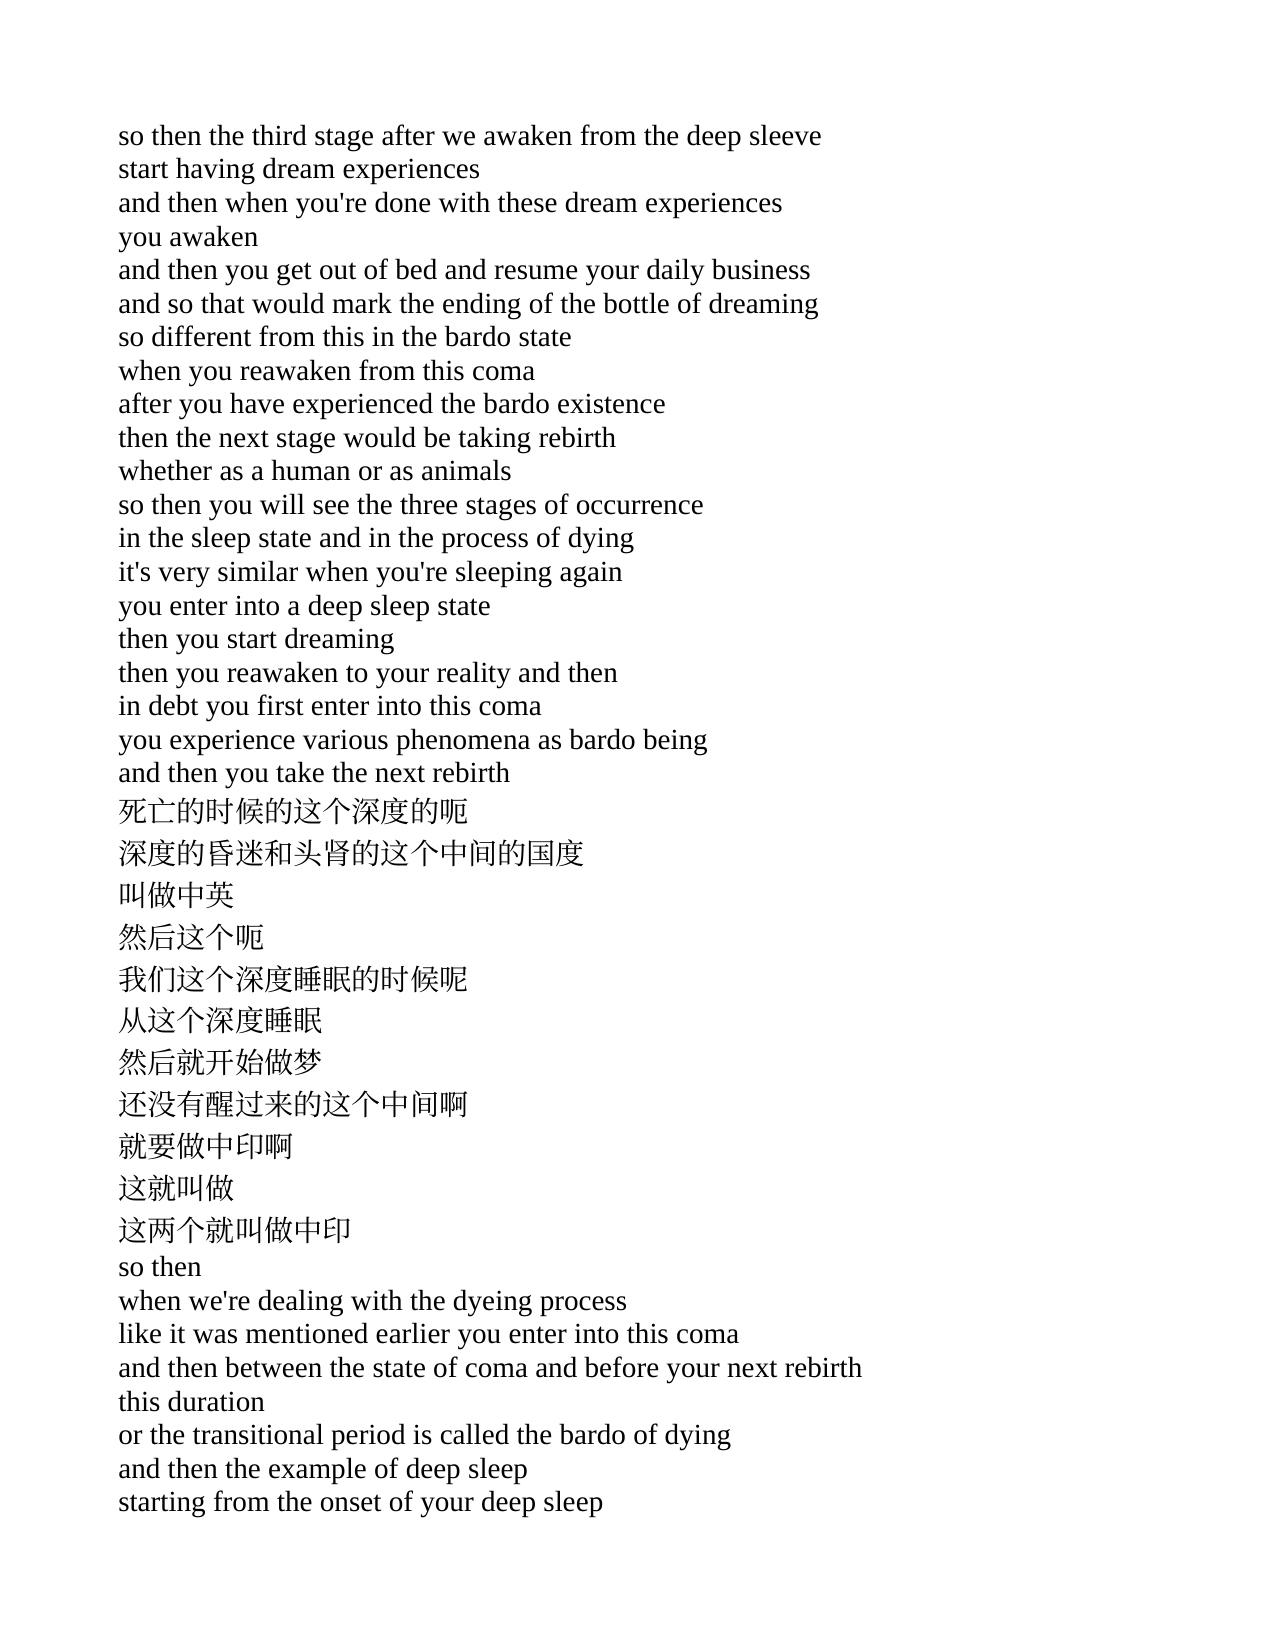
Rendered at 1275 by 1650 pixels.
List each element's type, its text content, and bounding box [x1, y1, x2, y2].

text this duration [118, 1384, 1157, 1417]
text 我们这个深度睡眠的时候呢 [118, 956, 1157, 998]
text you awaken [118, 219, 1157, 252]
text you experience various phenomena as bardo being [118, 722, 1157, 755]
text then the next stage would be taking rebirth [118, 420, 1157, 453]
text and so that would mark the ending of the bottle of dreaming [118, 286, 1157, 319]
text and then you get out of bed and resume your daily business [118, 252, 1157, 286]
text 还没有醒过来的这个中间啊 [118, 1082, 1157, 1124]
text it's very similar when you're sleeping again [118, 554, 1157, 588]
text after you have experienced the bardo existence [118, 386, 1157, 420]
text so then [118, 1249, 1157, 1283]
text 然后就开始做梦 [118, 1040, 1157, 1082]
text in the sleep state and in the process of dying [118, 521, 1157, 554]
text 这两个就叫做中印 [118, 1208, 1157, 1249]
text 就要做中印啊 [118, 1124, 1157, 1166]
text 深度的昏迷和头肾的这个中间的国度 [118, 831, 1157, 873]
text whether as a human or as animals [118, 453, 1157, 487]
text 从这个深度睡眠 [118, 998, 1157, 1040]
text so different from this in the bardo state [118, 319, 1157, 353]
text so then you will see the three stages of occurrence [118, 487, 1157, 521]
text 叫做中英 [118, 873, 1157, 914]
text 死亡的时候的这个深度的呃 [118, 789, 1157, 831]
text start having dream experiences [118, 152, 1157, 185]
text and then between the state of coma and before your next rebirth [118, 1350, 1157, 1384]
text starting from the onset of your deep sleep [118, 1484, 1157, 1518]
text and then you take the next rebirth [118, 755, 1157, 789]
text in debt you first enter into this coma [118, 688, 1157, 722]
text when we're dealing with the dyeing process [118, 1283, 1157, 1317]
text like it was mentioned earlier you enter into this coma [118, 1317, 1157, 1350]
text when you reawaken from this coma [118, 353, 1157, 386]
text or the transitional period is called the bardo of dying [118, 1417, 1157, 1451]
text then you start dreaming [118, 621, 1157, 655]
text then you reawaken to your reality and then [118, 655, 1157, 688]
text and then when you're done with these dream experiences [118, 185, 1157, 219]
text you enter into a deep sleep state [118, 588, 1157, 621]
text 然后这个呃 [118, 914, 1157, 956]
text 这就叫做 [118, 1166, 1157, 1208]
text and then the example of deep sleep [118, 1451, 1157, 1484]
text so then the third stage after we awaken from the deep sleeve [118, 118, 1157, 152]
